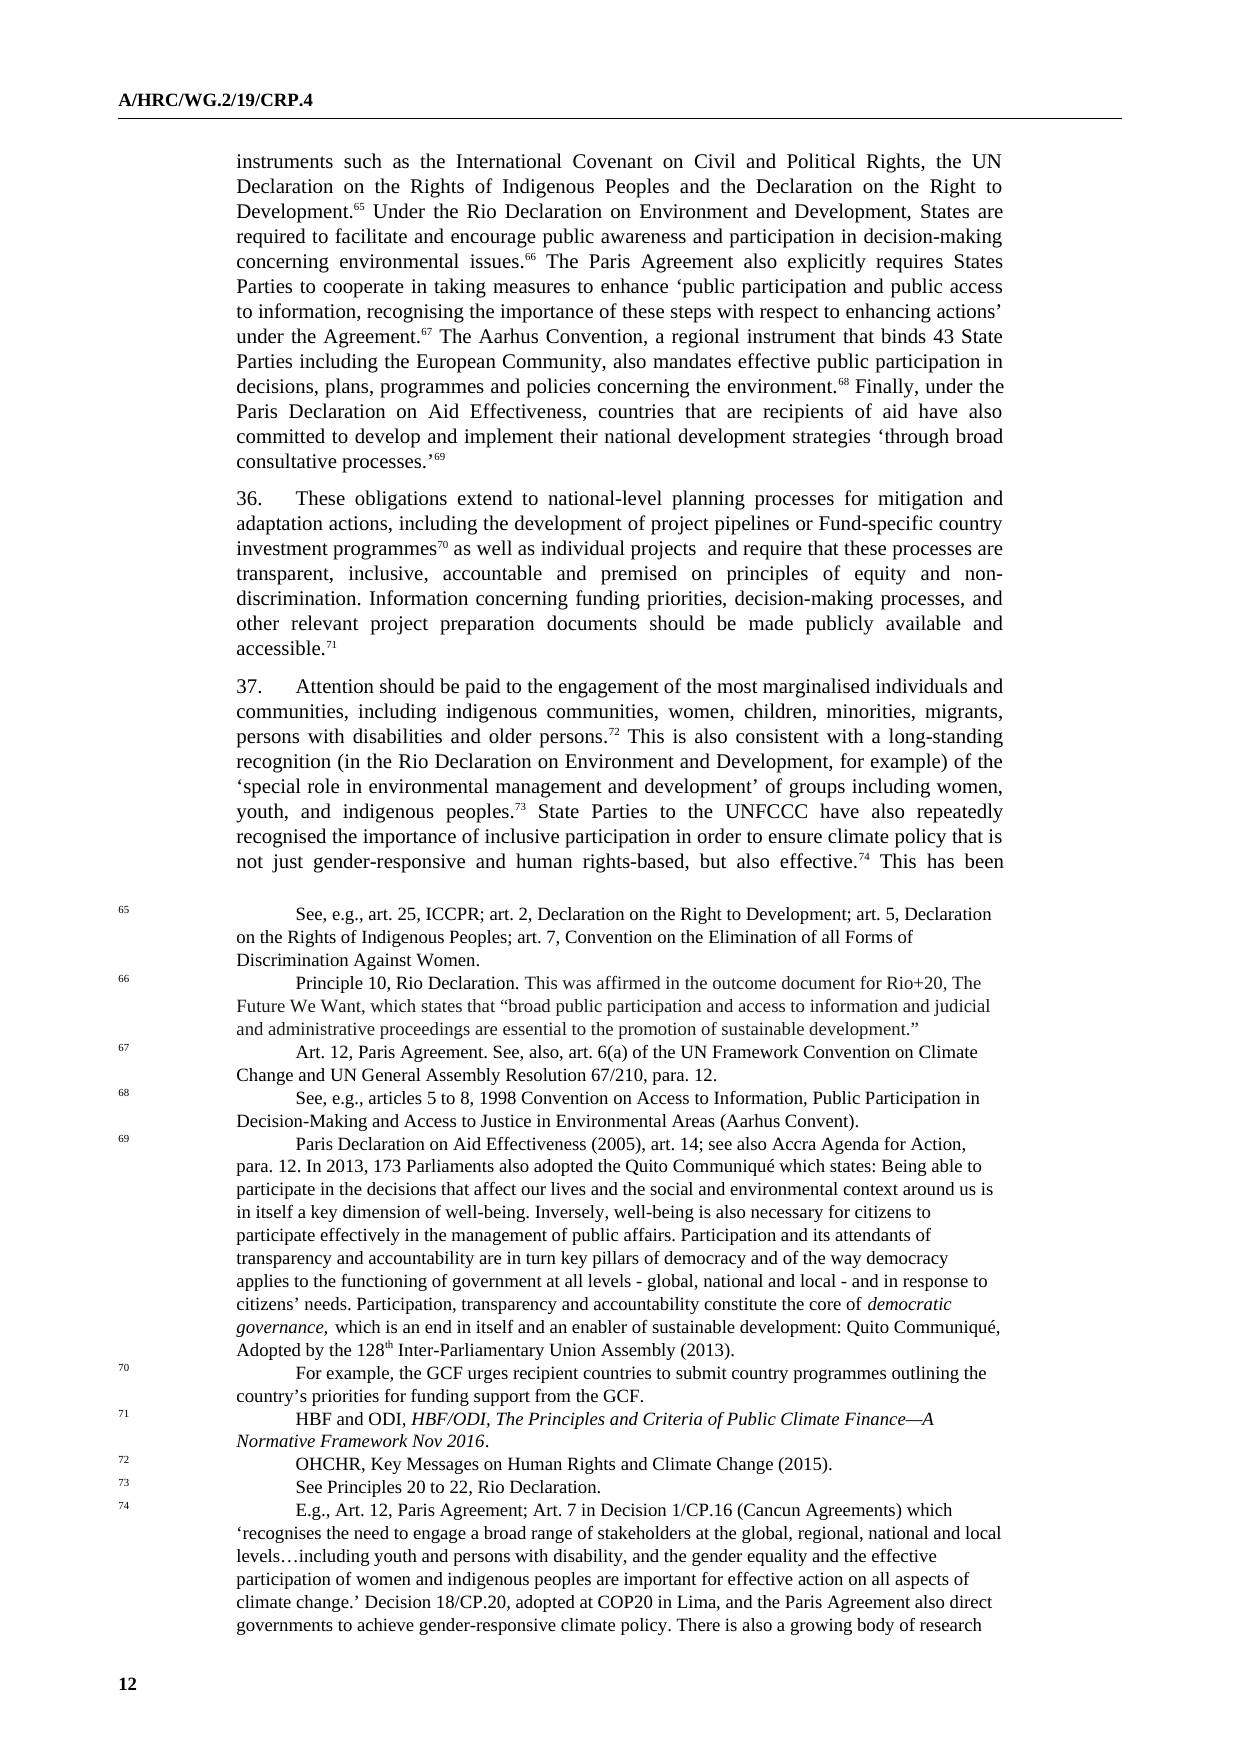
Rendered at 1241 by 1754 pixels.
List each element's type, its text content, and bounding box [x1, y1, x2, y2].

text 37. Attention should be paid to the engagement of the most marginalised individuals and communities, including indigenous communities, women, children, minorities, migrants, persons with disabilities and older persons. This is also consistent with a long-standing recognition (in the Rio Declaration on Environment and Development, for example) of the ‘special role in environmental management and development’ of groups including women, youth, and indigenous peoples. State Parties to the UNFCCC have also repeatedly recognised the importance of inclusive participation in order to ensure climate policy that is not just gender-responsive and human rights-based, but also effective. This has been affirmed in the findings of the Intergovernmental Panel on Climate Change (IPCC), which states in its latest Assessment Report that the incorporation of ‘diverse interests, circumstances…and expectations can benefit decision-making processes.’ In relation to indigenous peoples, the IPCC has stated that ‘indigenous, local and traditional knowledge systems and practices, including indigenous peoples’ holistic view of community and environment, are a major resource for adapting to climate change.” Given the systematic and structural exclusion of many of these groups from participation in public affairs, this will often require a targeted strategy aimed at the inclusion of relevant groups. [236, 673, 1004, 873]
text 36. These obligations extend to national-level planning processes for mitigation and adaptation actions, including the development of project pipelines or Fund-specific country investment programmes as well as individual projects and require that these processes are transparent, inclusive, accountable and premised on principles of equity and non-discrimination. Information concerning funding priorities, decision-making processes, and other relevant project preparation documents should be made publicly available and accessible. [236, 485, 1004, 660]
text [236, 148, 1004, 473]
